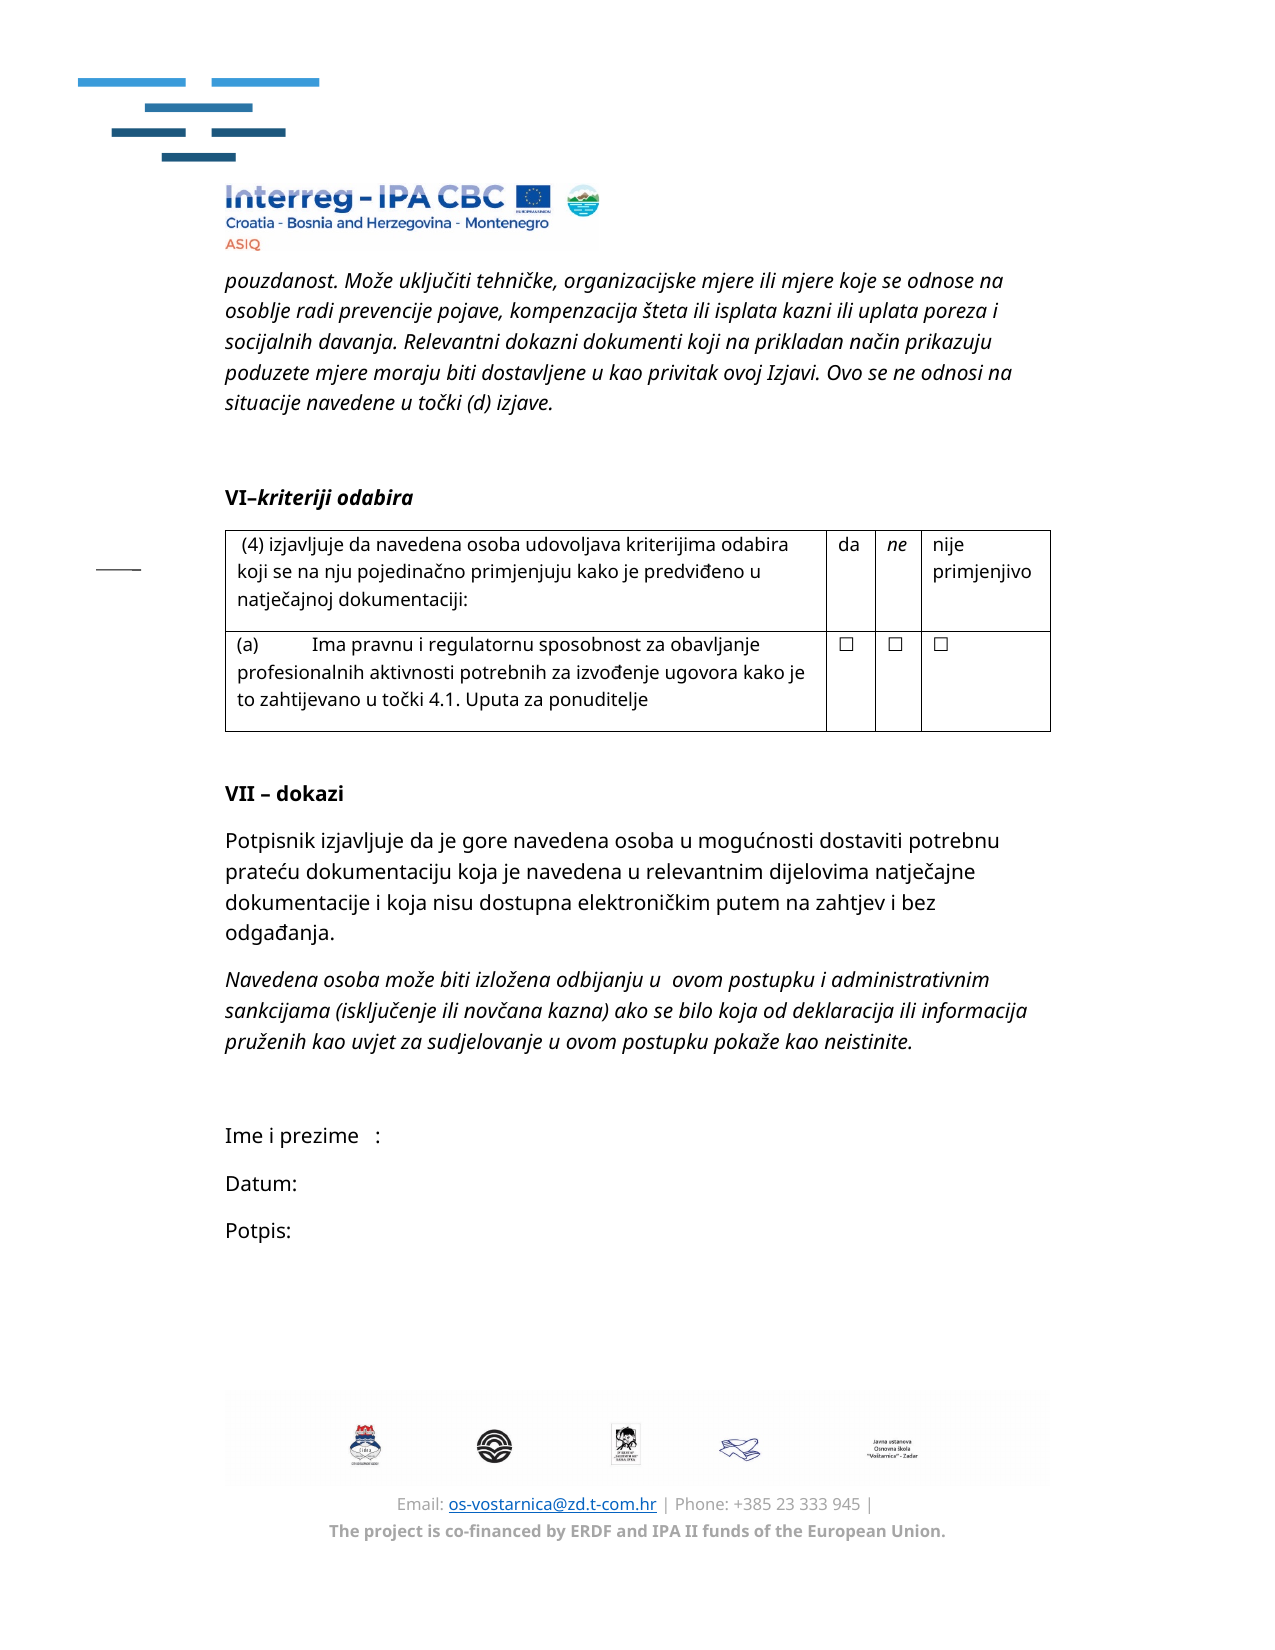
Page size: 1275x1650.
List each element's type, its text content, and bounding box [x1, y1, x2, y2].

table_cell ☐ [827, 632, 875, 731]
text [225, 266, 1050, 417]
picture [3, 0, 1241, 1650]
table_cell ☐ [922, 632, 1050, 731]
text Ime i prezime : [225, 1121, 1050, 1150]
text VI–kriteriji odabira [225, 483, 1050, 511]
table_header ne [876, 531, 921, 631]
table_cell ☐ [876, 632, 921, 731]
table_cell Ima pravnu i regulatornu sposobnost za obavljanje profesionalnih aktivnosti potrebnih za izvođenje ugovora kako je to zahtijevano u točki 4.1. Uputa za ponuditelje [226, 632, 826, 731]
text VII – dokazi [225, 779, 1050, 808]
text Potpis: [225, 1216, 1050, 1244]
table_header da [827, 531, 875, 631]
text Potpisnik izjavljuje da je gore navedena osoba u mogućnosti dostaviti potrebnu prateću dokumentaciju koja je navedena u relevantnim dijelovima natječajne dokumentacije i koja nisu dostupna elektroničkim putem na zahtjev i bez odgađanja. [225, 826, 1050, 947]
text Navedena osoba može biti izložena odbijanju u ovom postupku i administrativnim sankcijama (isključenje ili novčana kazna) ako se bilo koja od deklaracija ili informacija pruženih kao uvjet za sudjelovanje u ovom postupku pokaže kao neistinite. [225, 966, 1050, 1055]
table_header (4) izjavljuje da navedena osoba udovoljava kriterijima odabira koji se na nju pojedinačno primjenjuju kako je predviđeno u natječajnoj dokumentaciji: [226, 531, 826, 631]
table_header nije primjenjivo [922, 531, 1050, 631]
text Datum: [225, 1169, 1050, 1197]
